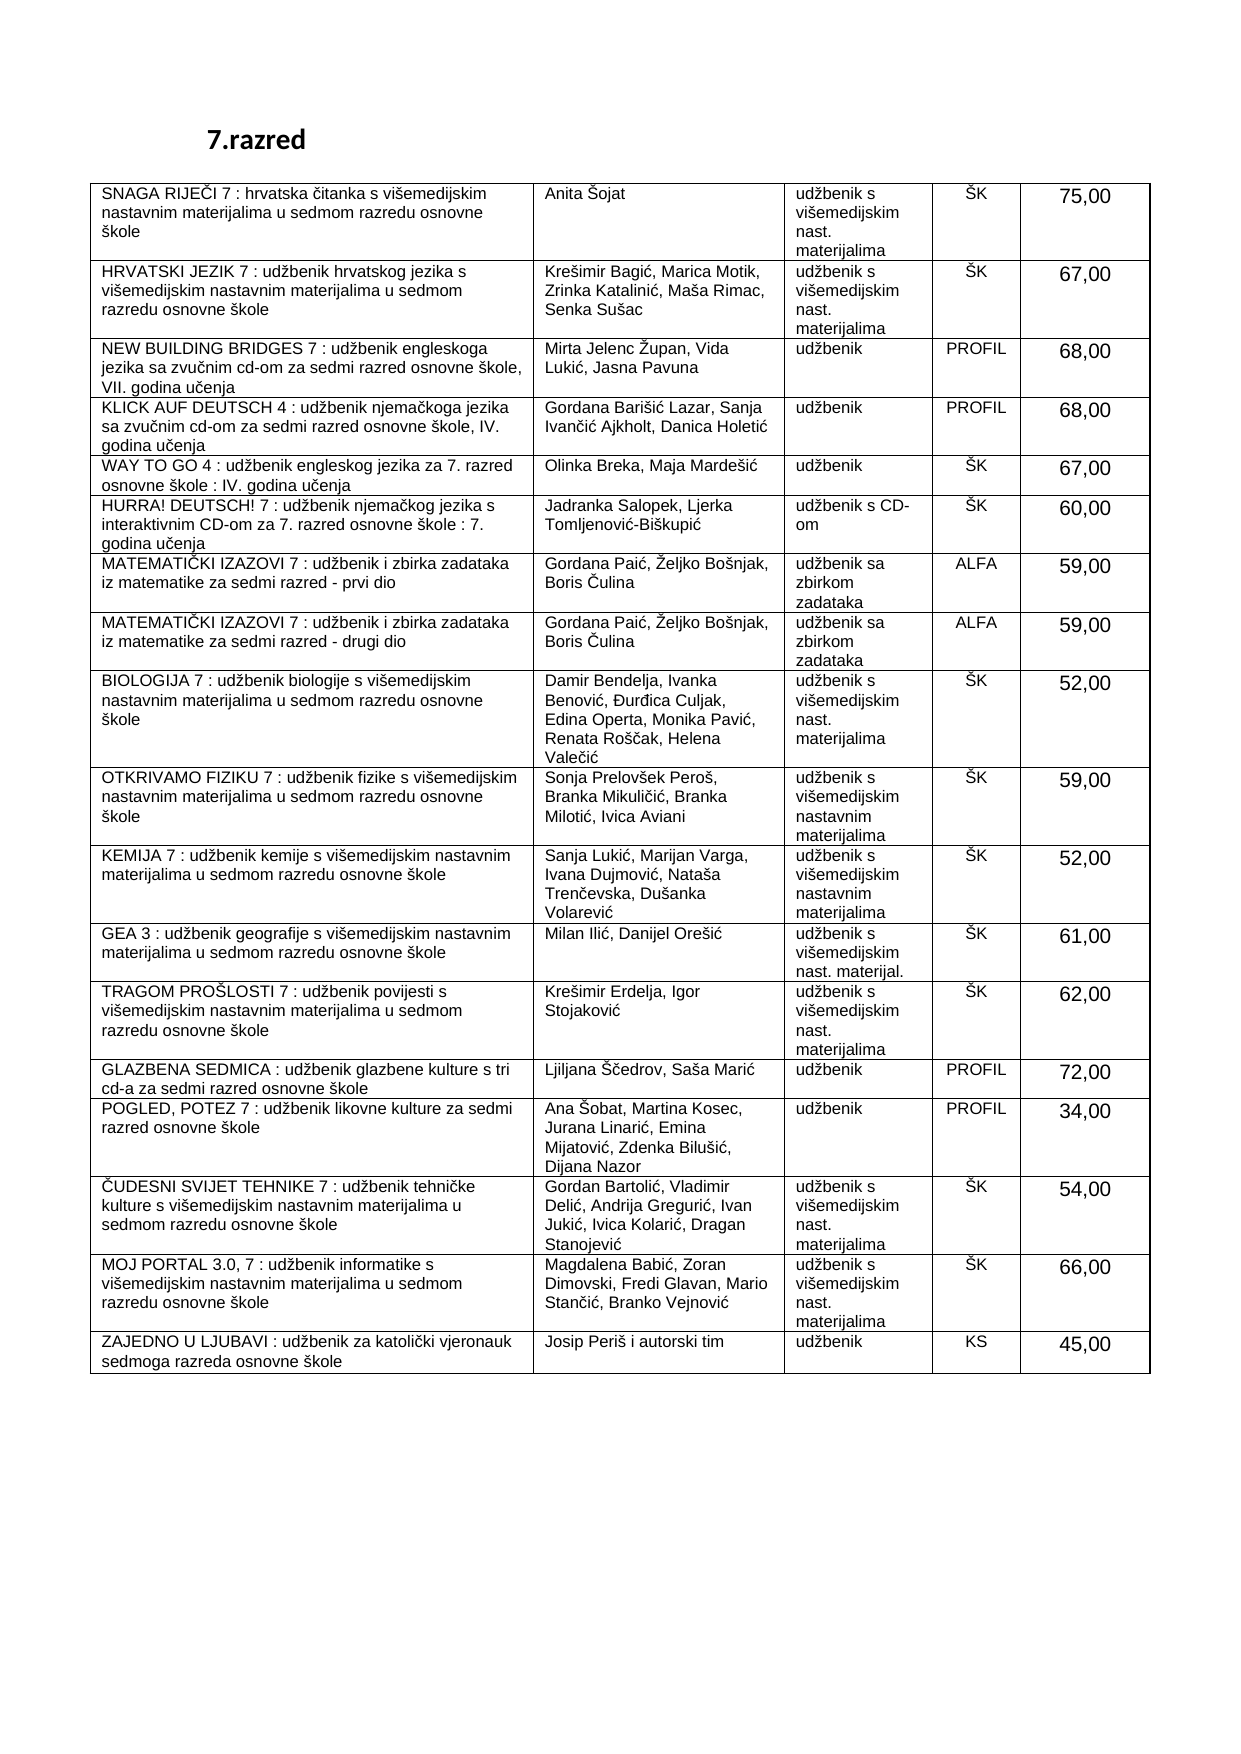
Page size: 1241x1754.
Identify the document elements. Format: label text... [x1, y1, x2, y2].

table_cell Olinka Breka, Maja Mardešić [534, 456, 784, 494]
table_cell ŠK [933, 456, 1020, 494]
table_cell KS [933, 1332, 1020, 1373]
table_header ŠK [933, 184, 1020, 260]
table_cell udžbenik s višemedijskim nast. materijalima [785, 1255, 932, 1331]
table_cell udžbenik s višemedijskim nast. materijalima [785, 1177, 932, 1253]
table_cell KLICK AUF DEUTSCH 4 : udžbenik njemačkoga jezika sa zvučnim cd-om za sedmi razred osnovne škole, IV. godina učenja [91, 398, 533, 455]
table_cell 72,00 [1021, 1060, 1149, 1098]
table_cell udžbenik s CD-om [785, 496, 932, 553]
table_cell udžbenik s višemedijskim nast. materijalima [785, 261, 932, 338]
table_cell Jadranka Salopek, Ljerka Tomljenović-Biškupić [534, 496, 784, 553]
table_cell PROFIL [933, 398, 1020, 455]
table_cell 66,00 [1021, 1255, 1149, 1331]
table_cell Gordana Paić, Željko Bošnjak, Boris Čulina [534, 554, 784, 612]
table_cell ČUDESNI SVIJET TEHNIKE 7 : udžbenik tehničke kulture s višemedijskim nastavnim materijalima u sedmom razredu osnovne škole [91, 1177, 533, 1253]
table_cell ŠK [933, 768, 1020, 845]
table_cell udžbenik [785, 339, 932, 397]
table_cell Ana Šobat, Martina Kosec, Jurana Linarić, Emina Mijatović, Zdenka Bilušić, Dijana Nazor [534, 1099, 784, 1176]
table_cell Damir Bendelja, Ivanka Benović, Đurđica Culjak, Edina Operta, Monika Pavić, Renata Roščak, Helena Valečić [534, 671, 784, 767]
table_header udžbenik s višemedijskim nast. materijalima [785, 184, 932, 260]
table_cell TRAGOM PROŠLOSTI 7 : udžbenik povijesti s višemedijskim nastavnim materijalima u sedmom razredu osnovne škole [91, 982, 533, 1059]
table_cell Gordan Bartolić, Vladimir Delić, Andrija Gregurić, Ivan Jukić, Ivica Kolarić, Dragan Stanojević [534, 1177, 784, 1253]
table_cell KEMIJA 7 : udžbenik kemije s višemedijskim nastavnim materijalima u sedmom razredu osnovne škole [91, 846, 533, 922]
table_cell udžbenik s višemedijskim nast. materijalima [785, 671, 932, 767]
table_cell ŠK [933, 261, 1020, 338]
table_cell ŠK [933, 982, 1020, 1059]
table_cell Gordana Paić, Željko Bošnjak, Boris Čulina [534, 613, 784, 670]
table_cell 59,00 [1021, 613, 1149, 670]
table_cell ŠK [933, 1177, 1020, 1253]
table_cell 45,00 [1021, 1332, 1149, 1373]
table_cell HURRA! DEUTSCH! 7 : udžbenik njemačkog jezika s interaktivnim CD-om za 7. razred osnovne škole : 7. godina učenja [91, 496, 533, 553]
table_cell ŠK [933, 496, 1020, 553]
table_cell 67,00 [1021, 456, 1149, 494]
table_cell 34,00 [1021, 1099, 1149, 1176]
table_cell udžbenik sa zbirkom zadataka [785, 554, 932, 612]
table_cell Krešimir Erdelja, Igor Stojaković [534, 982, 784, 1059]
table_cell udžbenik s višemedijskim nastavnim materijalima [785, 768, 932, 845]
table_cell udžbenik [785, 1332, 932, 1373]
table_cell ZAJEDNO U LJUBAVI : udžbenik za katolički vjeronauk sedmoga razreda osnovne škole [91, 1332, 533, 1373]
table_cell udžbenik [785, 398, 932, 455]
table_cell Ljiljana Ščedrov, Saša Marić [534, 1060, 784, 1098]
table_cell udžbenik [785, 1099, 932, 1176]
table_cell MATEMATIČKI IZAZOVI 7 : udžbenik i zbirka zadataka iz matematike za sedmi razred - drugi dio [91, 613, 533, 670]
table_header 75,00 [1021, 184, 1149, 260]
table_cell 54,00 [1021, 1177, 1149, 1253]
table_cell udžbenik s višemedijskim nastavnim materijalima [785, 846, 932, 922]
table_header Anita Šojat [534, 184, 784, 260]
table_cell udžbenik sa zbirkom zadataka [785, 613, 932, 670]
table_cell Gordana Barišić Lazar, Sanja Ivančić Ajkholt, Danica Holetić [534, 398, 784, 455]
table_cell 59,00 [1021, 554, 1149, 612]
table_cell ALFA [933, 554, 1020, 612]
table_cell 68,00 [1021, 339, 1149, 397]
table_cell 59,00 [1021, 768, 1149, 845]
table_cell BIOLOGIJA 7 : udžbenik biologije s višemedijskim nastavnim materijalima u sedmom razredu osnovne škole [91, 671, 533, 767]
table_header SNAGA RIJEČI 7 : hrvatska čitanka s višemedijskim nastavnim materijalima u sedmom razredu osnovne škole [91, 184, 533, 260]
table_cell ŠK [933, 1255, 1020, 1331]
table_cell Krešimir Bagić, Marica Motik, Zrinka Katalinić, Maša Rimac, Senka Sušac [534, 261, 784, 338]
table_cell Sanja Lukić, Marijan Varga, Ivana Dujmović, Nataša Trenčevska, Dušanka Volarević [534, 846, 784, 922]
table_cell Magdalena Babić, Zoran Dimovski, Fredi Glavan, Mario Stančić, Branko Vejnović [534, 1255, 784, 1331]
table_cell ŠK [933, 671, 1020, 767]
table_cell MOJ PORTAL 3.0, 7 : udžbenik informatike s višemedijskim nastavnim materijalima u sedmom razredu osnovne škole [91, 1255, 533, 1331]
table_cell HRVATSKI JEZIK 7 : udžbenik hrvatskog jezika s višemedijskim nastavnim materijalima u sedmom razredu osnovne škole [91, 261, 533, 338]
table_cell udžbenik s višemedijskim nast. materijal. [785, 924, 932, 981]
table_cell udžbenik [785, 1060, 932, 1098]
table_cell ALFA [933, 613, 1020, 670]
text 7.razred [170, 121, 1181, 156]
table_cell ŠK [933, 846, 1020, 922]
table_cell 68,00 [1021, 398, 1149, 455]
table_cell PROFIL [933, 339, 1020, 397]
table_cell PROFIL [933, 1060, 1020, 1098]
table_cell POGLED, POTEZ 7 : udžbenik likovne kulture za sedmi razred osnovne škole [91, 1099, 533, 1176]
table_cell 52,00 [1021, 846, 1149, 922]
table_cell Josip Periš i autorski tim [534, 1332, 784, 1373]
table_cell ŠK [933, 924, 1020, 981]
table_cell PROFIL [933, 1099, 1020, 1176]
table_cell udžbenik [785, 456, 932, 494]
table_cell Milan Ilić, Danijel Orešić [534, 924, 784, 981]
table_cell GLAZBENA SEDMICA : udžbenik glazbene kulture s tri cd-a za sedmi razred osnovne škole [91, 1060, 533, 1098]
table_cell udžbenik s višemedijskim nast. materijalima [785, 982, 932, 1059]
table_cell Mirta Jelenc Župan, Vida Lukić, Jasna Pavuna [534, 339, 784, 397]
table_cell NEW BUILDING BRIDGES 7 : udžbenik engleskoga jezika sa zvučnim cd-om za sedmi razred osnovne škole, VII. godina učenja [91, 339, 533, 397]
table_cell OTKRIVAMO FIZIKU 7 : udžbenik fizike s višemedijskim nastavnim materijalima u sedmom razredu osnovne škole [91, 768, 533, 845]
table_cell 52,00 [1021, 671, 1149, 767]
table_cell 61,00 [1021, 924, 1149, 981]
table_cell Sonja Prelovšek Peroš, Branka Mikuličić, Branka Milotić, Ivica Aviani [534, 768, 784, 845]
table_cell WAY TO GO 4 : udžbenik engleskog jezika za 7. razred osnovne škole : IV. godina učenja [91, 456, 533, 494]
table_cell MATEMATIČKI IZAZOVI 7 : udžbenik i zbirka zadataka iz matematike za sedmi razred - prvi dio [91, 554, 533, 612]
table_cell 60,00 [1021, 496, 1149, 553]
table_cell GEA 3 : udžbenik geografije s višemedijskim nastavnim materijalima u sedmom razredu osnovne škole [91, 924, 533, 981]
table_cell 62,00 [1021, 982, 1149, 1059]
table_cell 67,00 [1021, 261, 1149, 338]
